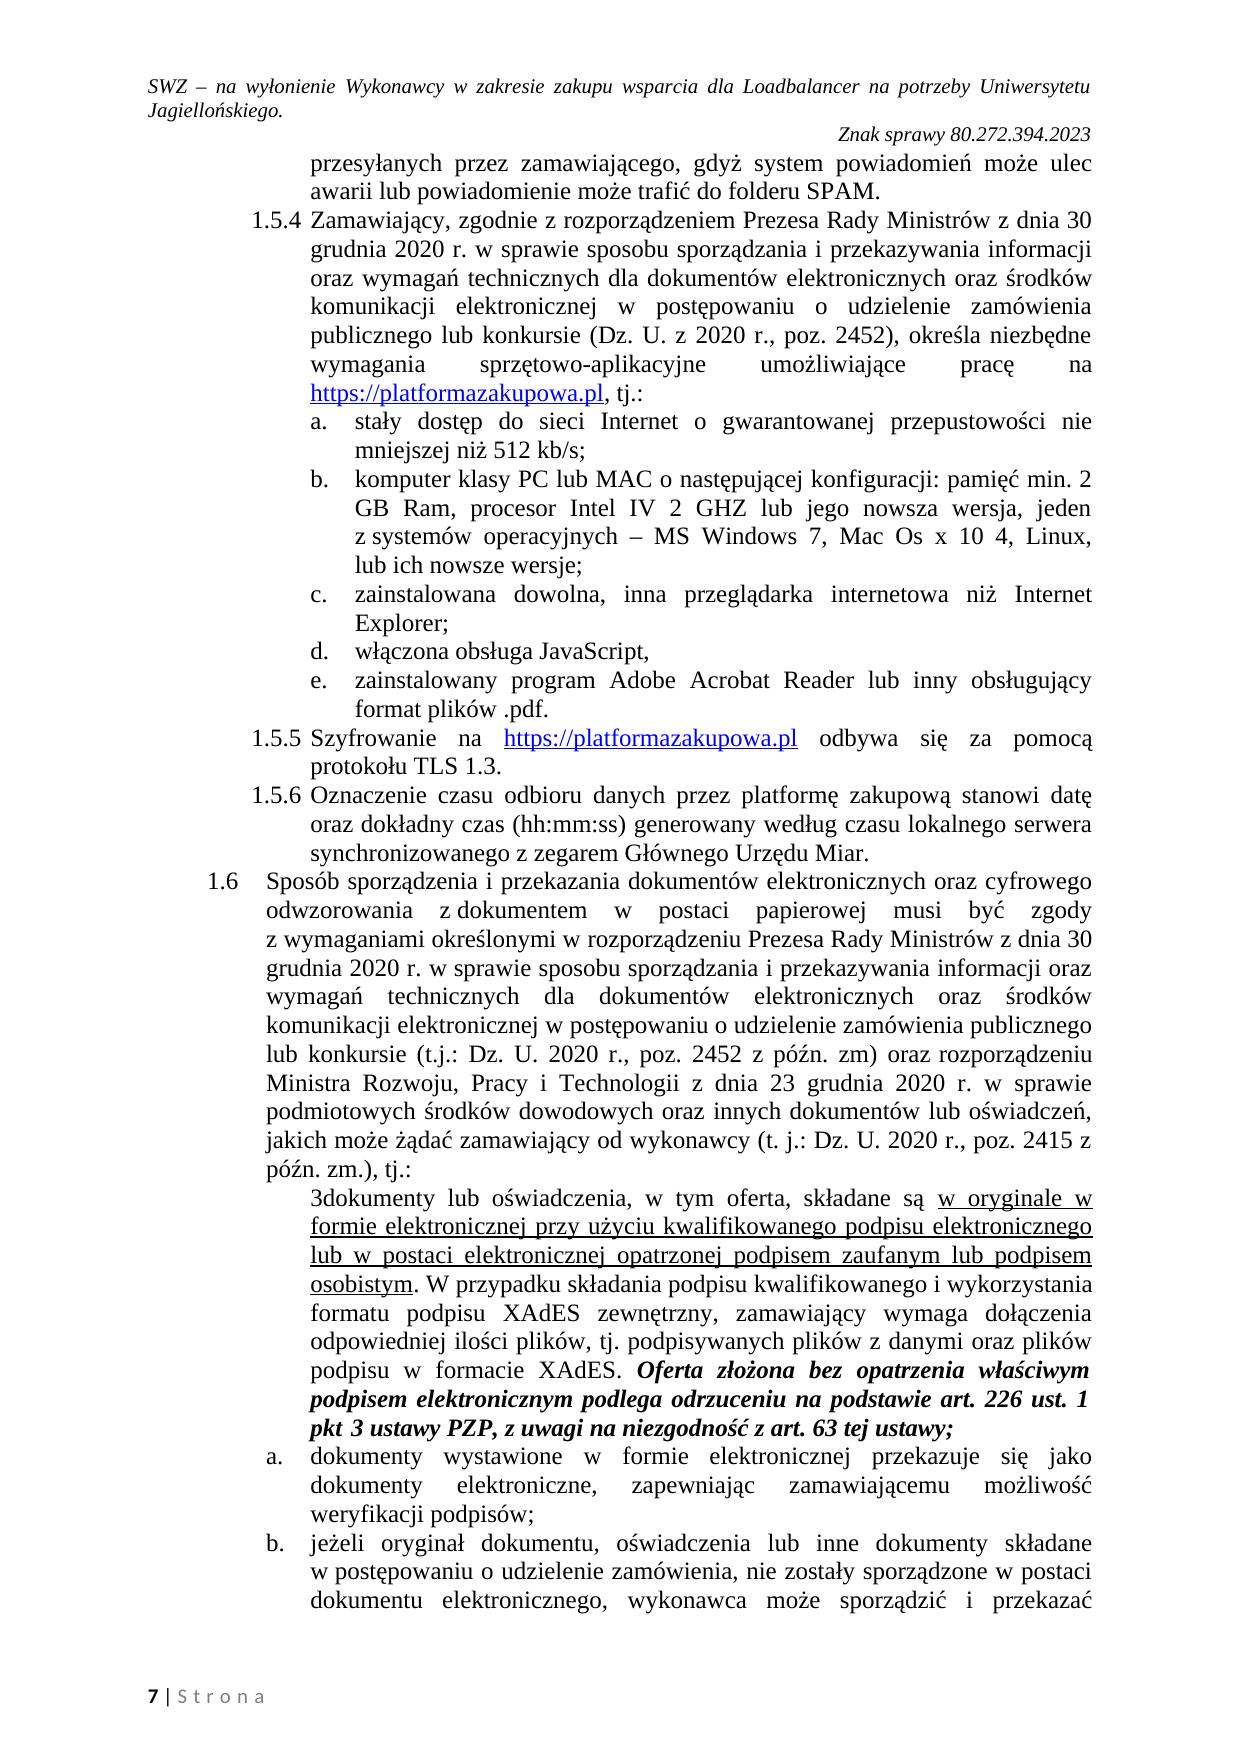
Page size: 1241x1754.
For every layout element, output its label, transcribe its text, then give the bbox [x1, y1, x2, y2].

list 3dokumenty lub oświadczenia, w tym oferta, składane są w oryginale w formie elektronicznej przy użyciu kwalifikowanego podpisu elektronicznego lub w postaci elektronicznej opatrzonej podpisem zaufanym lub podpisem osobistym. W przypadku składania podpisu kwalifikowanego i wykorzystania formatu podpisu XAdES zewnętrzny, zamawiający wymaga dołączenia odpowiedniej ilości plików, tj. podpisywanych plików z danymi oraz plików podpisu w formacie XAdES. Oferta złożona bez opatrzenia właściwym podpisem elektronicznym podlega odrzuceniu na podstawie art. 226 ust. 1 pkt 3 ustawy PZP, z uwagi na niezgodność z art. 63 tej ustawy; [310, 1238, 1093, 1441]
list włączona obsługa JavaScript, [310, 636, 1093, 665]
list Sposób sporządzenia i przekazania dokumentów elektronicznych oraz cyfrowego odwzorowania z dokumentem w postaci papierowej musi być zgody z wymaganiami określonymi w rozporządzeniu Prezesa Rady Ministrów z dnia 30 grudnia 2020 r. w sprawie sposobu sporządzania i przekazywania informacji oraz wymagań technicznych dla dokumentów elektronicznych oraz środków komunikacji elektronicznej w postępowaniu o udzielenie zamówienia publicznego lub konkursie (t.j.: Dz. U. 2020 r., poz. 2452 z późn. zm) oraz rozporządzeniu Ministra Rozwoju, Pracy i Technologii z dnia 23 grudnia 2020 r. w sprawie podmiotowych środków dowodowych oraz innych dokumentów lub oświadczeń, jakich może żądać zamawiający od wykonawcy (t. j.: Dz. U. 2020 r., poz. 2415 z późn. zm.), tj.: [207, 866, 1093, 1183]
list dokumenty wystawione w formie elektronicznej przekazuje się jako dokumenty elektroniczne, zapewniając zamawiającemu możliwość weryfikacji podpisów; [266, 1441, 1093, 1528]
list zainstalowany program Adobe Acrobat Reader lub inny obsługujący format plików .pdf. [310, 665, 1093, 723]
list Zamawiający, zgodnie z rozporządzeniem Prezesa Rady Ministrów z dnia 30 grudnia 2020 r. w sprawie sposobu sporządzania i przekazywania informacji oraz wymagań technicznych dla dokumentów elektronicznych oraz środków komunikacji elektronicznej w postępowaniu o udzielenie zamówienia publicznego lub konkursie (Dz. U. z 2020 r., poz. 2452), określa niezbędne wymagania sprzętowo-aplikacyjne umożliwiające pracę na https://platformazakupowa.pl, tj.: [251, 205, 1093, 406]
list komputer klasy PC lub MAC o następującej konfiguracji: pamięć min. 2 GB Ram, procesor Intel IV 2 GHZ lub jego nowsza wersja, jeden z systemów operacyjnych – MS Windows 7, Mac Os x 10 4, Linux, lub ich nowsze wersje; [310, 464, 1093, 579]
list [266, 1528, 1093, 1614]
list Oznaczenie czasu odbioru danych przez platformę zakupową stanowi datę oraz dokładny czas (hh:mm:ss) generowany według czasu lokalnego serwera synchronizowanego z zegarem Głównego Urzędu Miar. [251, 780, 1093, 866]
list 3dokumenty lub oświadczenia, w tym oferta, składane są w oryginale w formie elektronicznej przy użyciu kwalifikowanego podpisu elektronicznego lub w postaci elektronicznej opatrzonej podpisem zaufanym lub podpisem osobistym. W przypadku składania podpisu kwalifikowanego i wykorzystania formatu podpisu XAdES zewnętrzny, zamawiający wymaga dołączenia odpowiedniej ilości plików, tj. podpisywanych plików z danymi oraz plików podpisu w formacie XAdES. Oferta złożona bez opatrzenia właściwym podpisem elektronicznym podlega odrzuceniu na podstawie art. 226 ust. 1 pkt 3 ustawy PZP, z uwagi na niezgodność z art. 63 tej ustawy; [310, 1183, 1093, 1236]
list Szyfrowanie na https://platformazakupowa.pl odbywa się za pomocą protokołu TLS 1.3. [251, 723, 1093, 780]
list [251, 148, 1093, 205]
list zainstalowana dowolna, inna przeglądarka internetowa niż Internet Explorer; [310, 579, 1093, 636]
list stały dostęp do sieci Internet o gwarantowanej przepustowości nie mniejszej niż 512 kb/s; [310, 406, 1093, 464]
